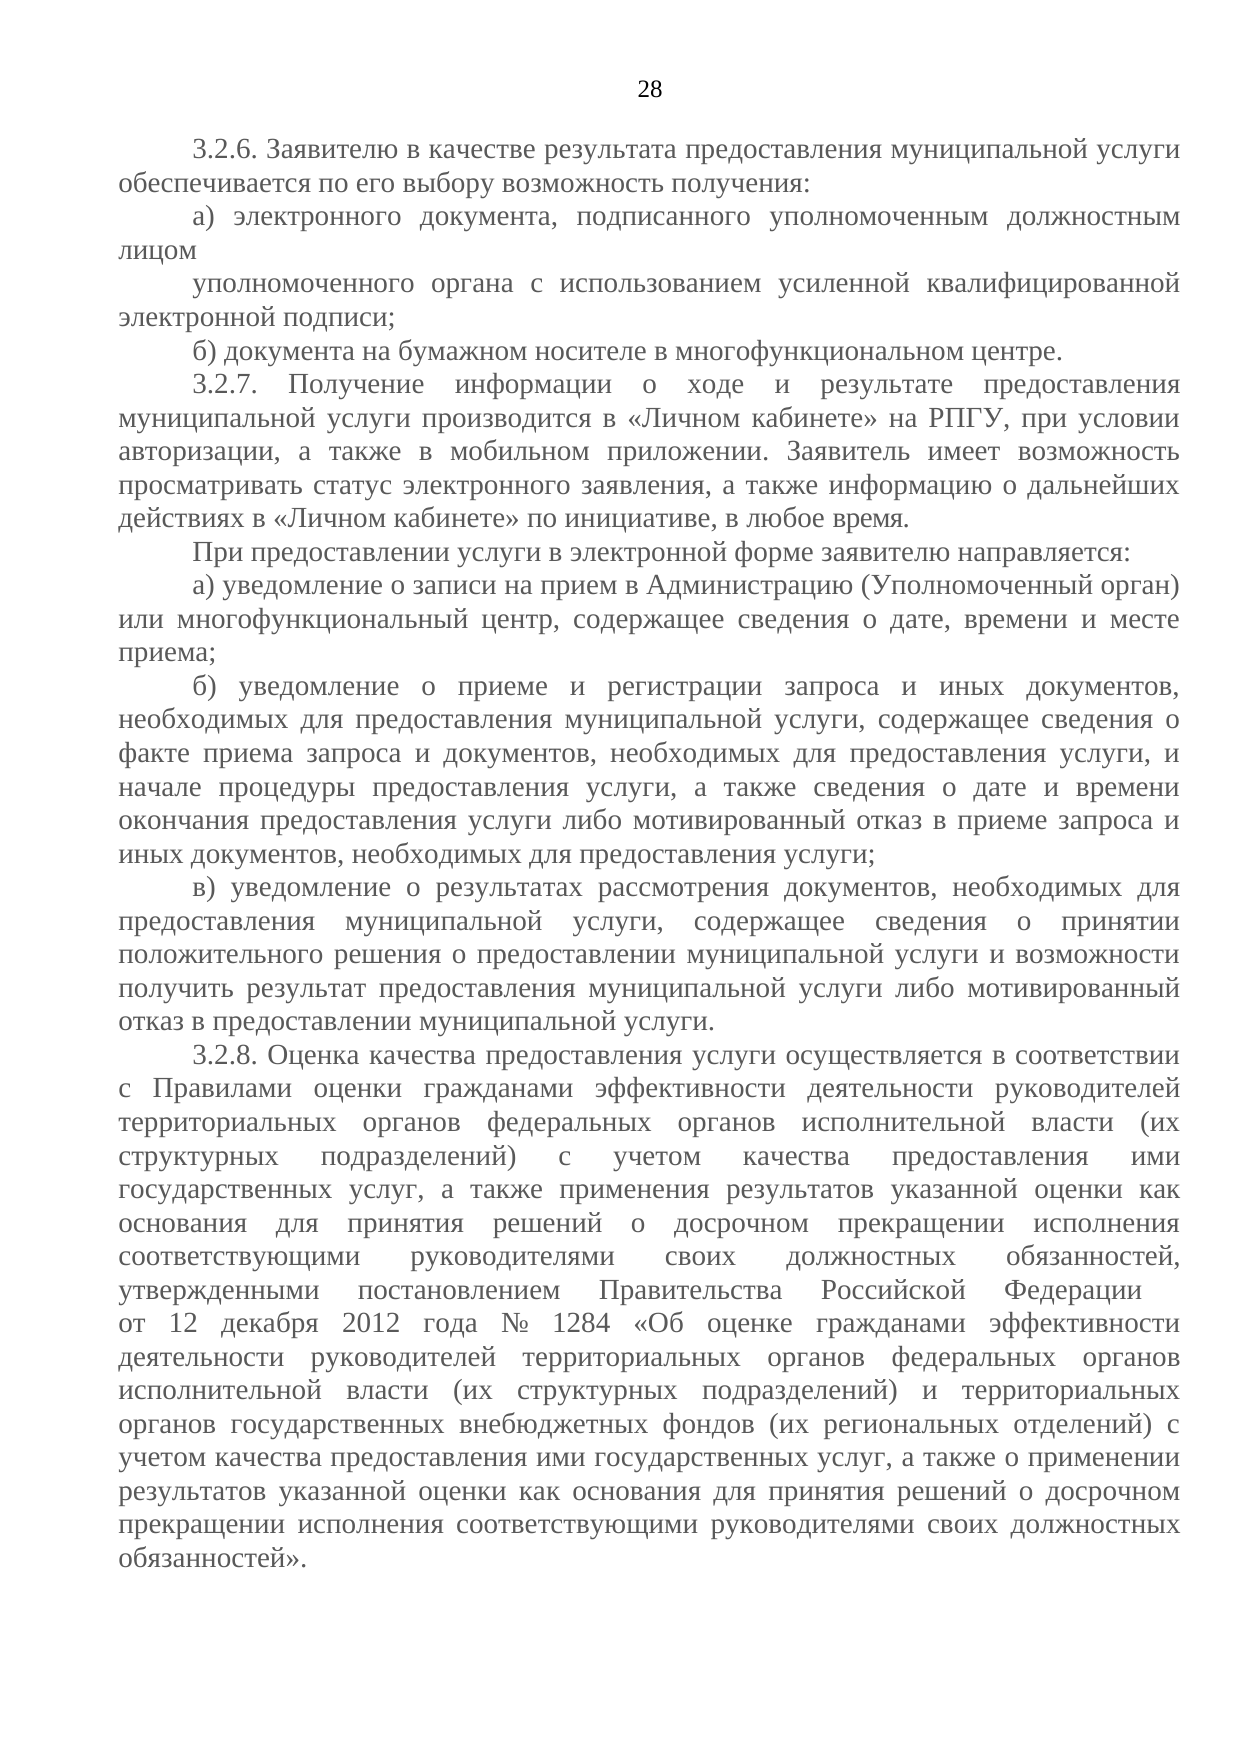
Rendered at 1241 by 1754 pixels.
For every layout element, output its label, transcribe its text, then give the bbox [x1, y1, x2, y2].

text 3.2.7. Получение информации о ходе и результате предоставления муниципальной услуги производится в «Личном кабинете» на РПГУ, при условии авторизации, а также в мобильном приложении. Заявитель имеет возможность просматривать статус электронного заявления, а также информацию о дальнейших действиях в «Личном кабинете» по инициативе, в любое время. [118, 366, 1181, 534]
text а) электронного документа, подписанного уполномоченным должностным лицом [118, 198, 1181, 266]
text 3.2.8. Оценка качества предоставления услуги осуществляется в соответствии с Правилами оценки гражданами эффективности деятельности руководителей территориальных органов федеральных органов исполнительной власти (их структурных подразделений) с учетом качества предоставления ими государственных услуг, а также применения результатов указанной оценки как основания для принятия решений о досрочном прекращении исполнения соответствующими руководителями своих должностных обязанностей, утвержденными постановлением Правительства Российской Федерации от 12 декабря 2012 года № 1284 «Об оценке гражданами эффективности деятельности руководителей территориальных органов федеральных органов исполнительной власти (их структурных подразделений) и территориальных органов государственных внебюджетных фондов (их региональных отделений) с учетом качества предоставления ими государственных услуг, а также о применении результатов указанной оценки как основания для принятия решений о досрочном прекращении исполнения соответствующими руководителями своих должностных обязанностей». [118, 1037, 1181, 1574]
text в) уведомление о результатах рассмотрения документов, необходимых для предоставления муниципальной услуги, содержащее сведения о принятии положительного решения о предоставлении муниципальной услуги и возможности получить результат предоставления муниципальной услуги либо мотивированный отказ в предоставлении муниципальной услуги. [118, 869, 1181, 1037]
text 3.2.6. Заявителю в качестве результата предоставления муниципальной услуги обеспечивается по его выбору возможность получения: [118, 131, 1181, 198]
text а) уведомление о записи на прием в Администрацию (Уполномоченный орган) или многофункциональный центр, содержащее сведения о дате, времени и месте приема; [118, 567, 1181, 668]
text уполномоченного органа с использованием усиленной квалифицированной электронной подписи; [118, 266, 1181, 333]
text б) документа на бумажном носителе в многофункциональном центре. [118, 333, 1181, 366]
text б) уведомление о приеме и регистрации запроса и иных документов, необходимых для предоставления муниципальной услуги, содержащее сведения о факте приема запроса и документов, необходимых для предоставления услуги, и начале процедуры предоставления услуги, а также сведения о дате и времени окончания предоставления услуги либо мотивированный отказ в приеме запроса и иных документов, необходимых для предоставления услуги; [118, 668, 1181, 869]
text При предоставлении услуги в электронной форме заявителю направляется: [118, 534, 1181, 567]
